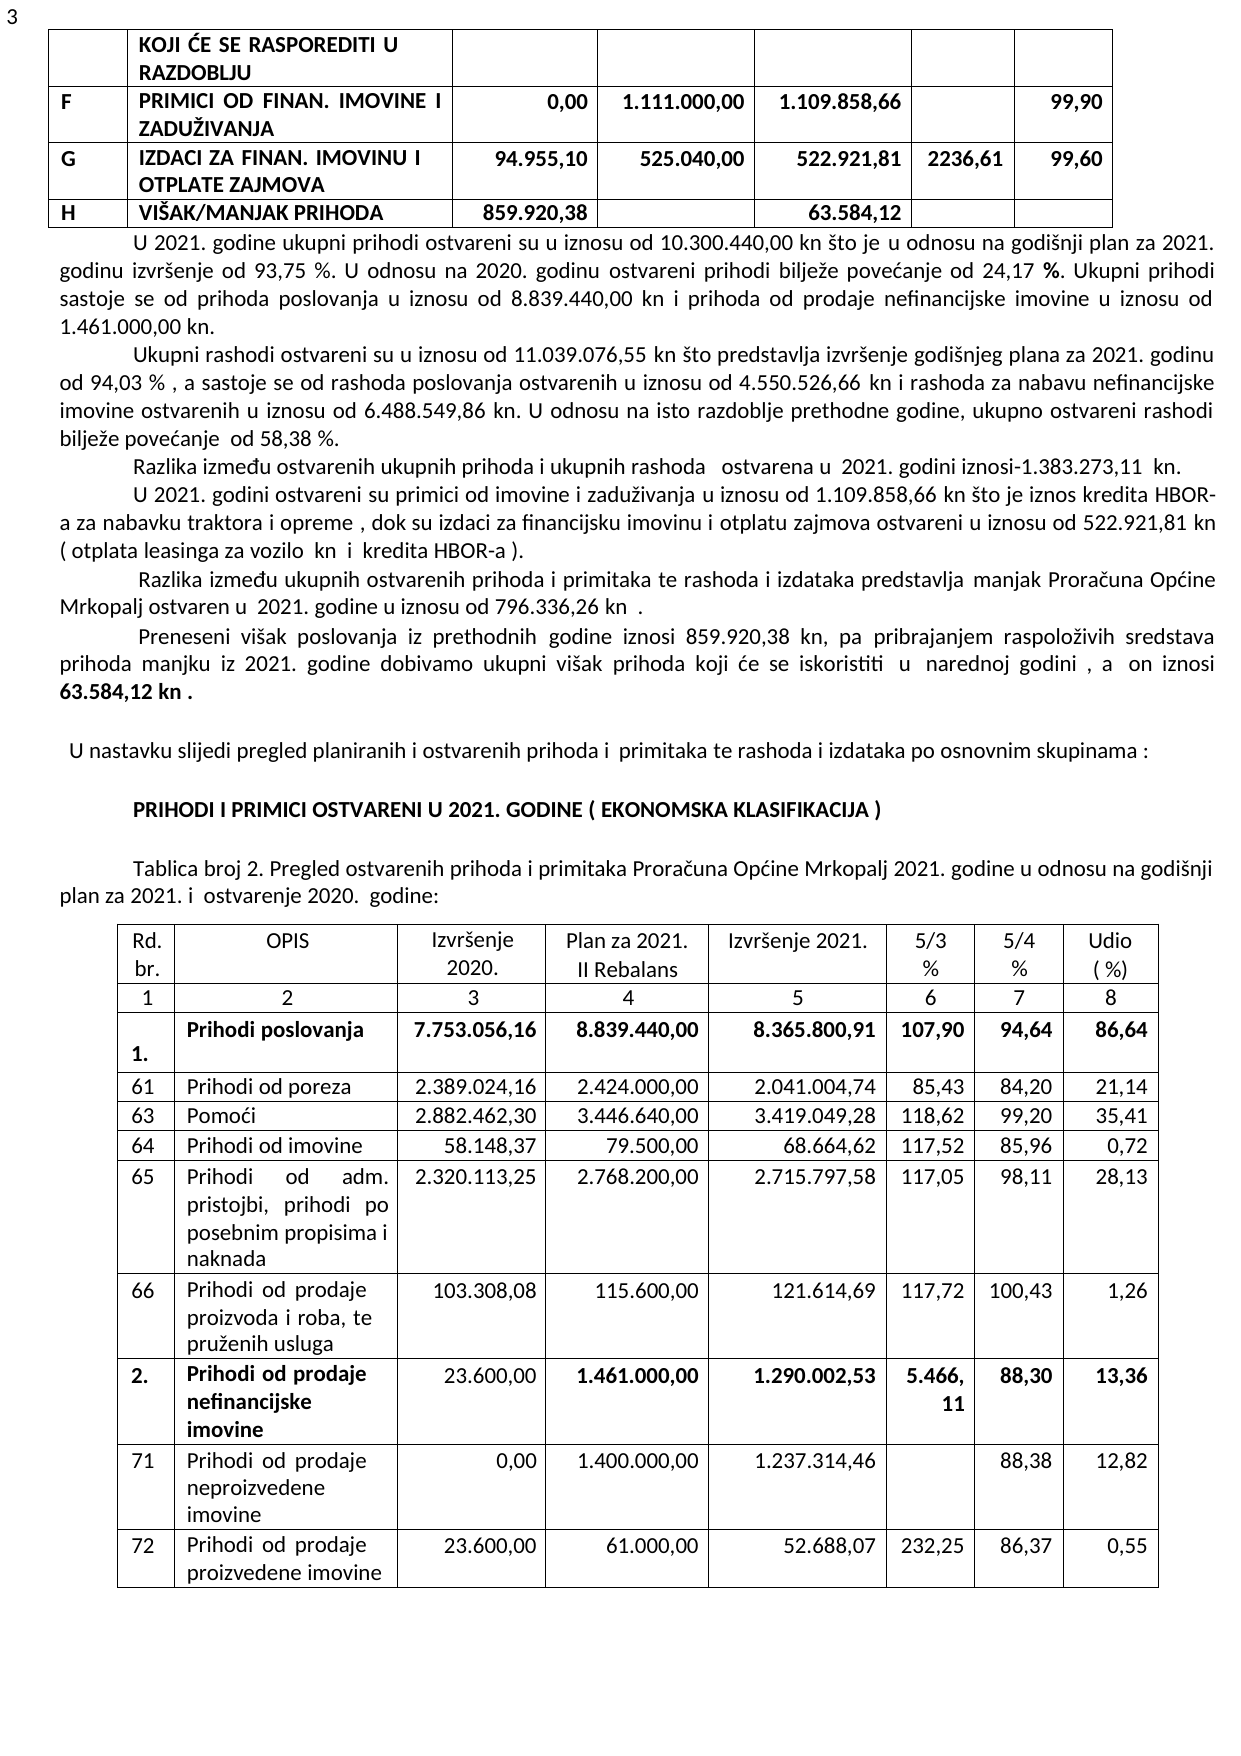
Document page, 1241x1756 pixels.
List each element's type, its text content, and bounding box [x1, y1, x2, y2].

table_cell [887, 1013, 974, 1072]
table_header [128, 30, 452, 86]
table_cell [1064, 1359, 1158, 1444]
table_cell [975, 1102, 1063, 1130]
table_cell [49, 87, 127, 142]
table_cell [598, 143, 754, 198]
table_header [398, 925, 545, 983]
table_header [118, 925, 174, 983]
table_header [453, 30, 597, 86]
text U 2021. godini ostvareni su primici od imovine i zaduživanja u iznosu od 1.109.858,66 kn što je iznos kredita HBOR- a za nabavku traktora i opreme , dok su izdaci za financijsku imovinu i otplatu zajmova ostvareni u iznosu od 522.921,81 kn ( otplata leasinga za vozilo kn i kredita HBOR-a ). [59, 480, 1216, 564]
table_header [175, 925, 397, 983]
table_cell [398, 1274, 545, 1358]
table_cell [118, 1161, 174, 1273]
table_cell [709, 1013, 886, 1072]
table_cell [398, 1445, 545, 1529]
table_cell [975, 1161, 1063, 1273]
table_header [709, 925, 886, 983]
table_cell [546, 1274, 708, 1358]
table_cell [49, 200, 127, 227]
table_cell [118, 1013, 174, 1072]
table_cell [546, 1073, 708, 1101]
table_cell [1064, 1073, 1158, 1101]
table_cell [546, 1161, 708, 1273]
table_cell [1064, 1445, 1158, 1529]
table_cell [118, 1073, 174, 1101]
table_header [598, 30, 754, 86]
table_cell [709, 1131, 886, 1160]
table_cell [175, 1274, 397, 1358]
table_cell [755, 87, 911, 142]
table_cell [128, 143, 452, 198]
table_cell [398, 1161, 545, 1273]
text U 2021. godine ukupni prihodi ostvareni su u iznosu od 10.300.440,00 kn što je u odnosu na godišnji plan za 2021. godinu izvršenje od 93,75 %. U odnosu na 2020. godinu ostvareni prihodi bilježe povećanje od 24,17 %. Ukupni prihodi sastoje se od prihoda poslovanja u iznosu od 8.839.440,00 kn i prihoda od prodaje nefinancijske imovine u iznosu od 1.461.000,00 kn. [59, 228, 1215, 340]
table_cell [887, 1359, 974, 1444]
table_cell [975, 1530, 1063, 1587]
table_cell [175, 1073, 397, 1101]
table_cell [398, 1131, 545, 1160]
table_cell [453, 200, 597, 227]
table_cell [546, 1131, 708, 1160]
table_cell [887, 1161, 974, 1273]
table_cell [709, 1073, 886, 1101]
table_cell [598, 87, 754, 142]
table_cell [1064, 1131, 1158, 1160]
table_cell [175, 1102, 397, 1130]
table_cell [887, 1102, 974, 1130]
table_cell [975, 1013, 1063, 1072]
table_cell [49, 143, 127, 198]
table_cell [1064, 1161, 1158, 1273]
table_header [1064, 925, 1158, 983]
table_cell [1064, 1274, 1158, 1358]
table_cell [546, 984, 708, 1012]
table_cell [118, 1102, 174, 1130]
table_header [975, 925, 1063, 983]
text Ukupni rashodi ostvareni su u iznosu od 11.039.076,55 kn što predstavlja izvršenje godišnjeg plana za 2021. godinu od 94,03 % , a sastoje se od rashoda poslovanja ostvarenih u iznosu od 4.550.526,66 kn i rashoda za nabavu nefinancijske imovine ostvarenih u iznosu od 6.488.549,86 kn. U odnosu na isto razdoblje prethodne godine, ukupno ostvareni rashodi bilježe povećanje od 58,38 %. [59, 340, 1215, 452]
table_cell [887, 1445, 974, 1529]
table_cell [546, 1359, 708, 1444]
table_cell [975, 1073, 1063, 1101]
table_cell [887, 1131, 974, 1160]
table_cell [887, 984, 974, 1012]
text Preneseni višak poslovanja iz prethodnih godine iznosi 859.920,38 kn, pa pribrajanjem raspoloživih sredstava prihoda manjku iz 2021. godine dobivamo ukupni višak prihoda koji će se iskoristiti u narednoj godini , a on iznosi 63.584,12 kn . [59, 622, 1215, 705]
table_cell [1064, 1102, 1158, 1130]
text Razlika između ostvarenih ukupnih prihoda i ukupnih rashoda ostvarena u 2021. godini iznosi-1.383.273,11 kn. [133, 452, 1240, 480]
text U nastavku slijedi pregled planiranih i ostvarenih prihoda i primitaka te rashoda i izdataka po osnovnim skupinama : [69, 736, 1240, 764]
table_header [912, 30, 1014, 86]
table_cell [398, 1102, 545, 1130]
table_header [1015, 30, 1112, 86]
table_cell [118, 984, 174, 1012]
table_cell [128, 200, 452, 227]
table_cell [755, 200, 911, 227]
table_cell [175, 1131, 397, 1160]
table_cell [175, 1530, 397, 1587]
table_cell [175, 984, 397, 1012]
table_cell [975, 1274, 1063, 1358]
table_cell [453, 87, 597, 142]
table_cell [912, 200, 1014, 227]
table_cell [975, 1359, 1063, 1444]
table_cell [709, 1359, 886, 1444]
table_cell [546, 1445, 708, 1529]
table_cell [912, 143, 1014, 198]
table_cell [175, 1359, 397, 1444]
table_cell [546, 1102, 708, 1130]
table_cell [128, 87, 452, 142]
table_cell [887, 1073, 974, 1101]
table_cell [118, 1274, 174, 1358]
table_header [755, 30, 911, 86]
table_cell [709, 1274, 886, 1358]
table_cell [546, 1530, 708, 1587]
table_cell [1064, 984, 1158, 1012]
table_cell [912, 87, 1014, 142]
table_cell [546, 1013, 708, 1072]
text Razlika između ukupnih ostvarenih prihoda i primitaka te rashoda i izdataka predstavlja manjak Proračuna Općine Mrkopalj ostvaren u 2021. godine u iznosu od 796.336,26 kn . [59, 565, 1216, 620]
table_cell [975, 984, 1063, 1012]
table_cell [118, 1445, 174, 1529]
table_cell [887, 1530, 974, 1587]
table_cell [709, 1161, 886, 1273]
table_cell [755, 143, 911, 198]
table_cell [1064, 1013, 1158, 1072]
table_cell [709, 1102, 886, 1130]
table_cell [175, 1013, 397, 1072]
text Tablica broj 2. Pregled ostvarenih prihoda i primitaka Proračuna Općine Mrkopalj 2021. godine u odnosu na godišnji plan za 2021. i ostvarenje 2020. godine: [59, 854, 1214, 909]
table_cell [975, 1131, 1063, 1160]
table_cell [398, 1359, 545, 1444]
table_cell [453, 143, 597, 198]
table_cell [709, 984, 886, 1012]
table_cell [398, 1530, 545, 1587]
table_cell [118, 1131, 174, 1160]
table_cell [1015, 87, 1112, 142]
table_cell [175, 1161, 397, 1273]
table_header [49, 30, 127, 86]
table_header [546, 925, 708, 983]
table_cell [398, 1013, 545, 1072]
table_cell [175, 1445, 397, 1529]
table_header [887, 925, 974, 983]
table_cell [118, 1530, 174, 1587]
subtitle PRIHODI I PRIMICI OSTVARENI U 2021. GODINE ( EKONOMSKA KLASIFIKACIJA ) [133, 795, 1240, 823]
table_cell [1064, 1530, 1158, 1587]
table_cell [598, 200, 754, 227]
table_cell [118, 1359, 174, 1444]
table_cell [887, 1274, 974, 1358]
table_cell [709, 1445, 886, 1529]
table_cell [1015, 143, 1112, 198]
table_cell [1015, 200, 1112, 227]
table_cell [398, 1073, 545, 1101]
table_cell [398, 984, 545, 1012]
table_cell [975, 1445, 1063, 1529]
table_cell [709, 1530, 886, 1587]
